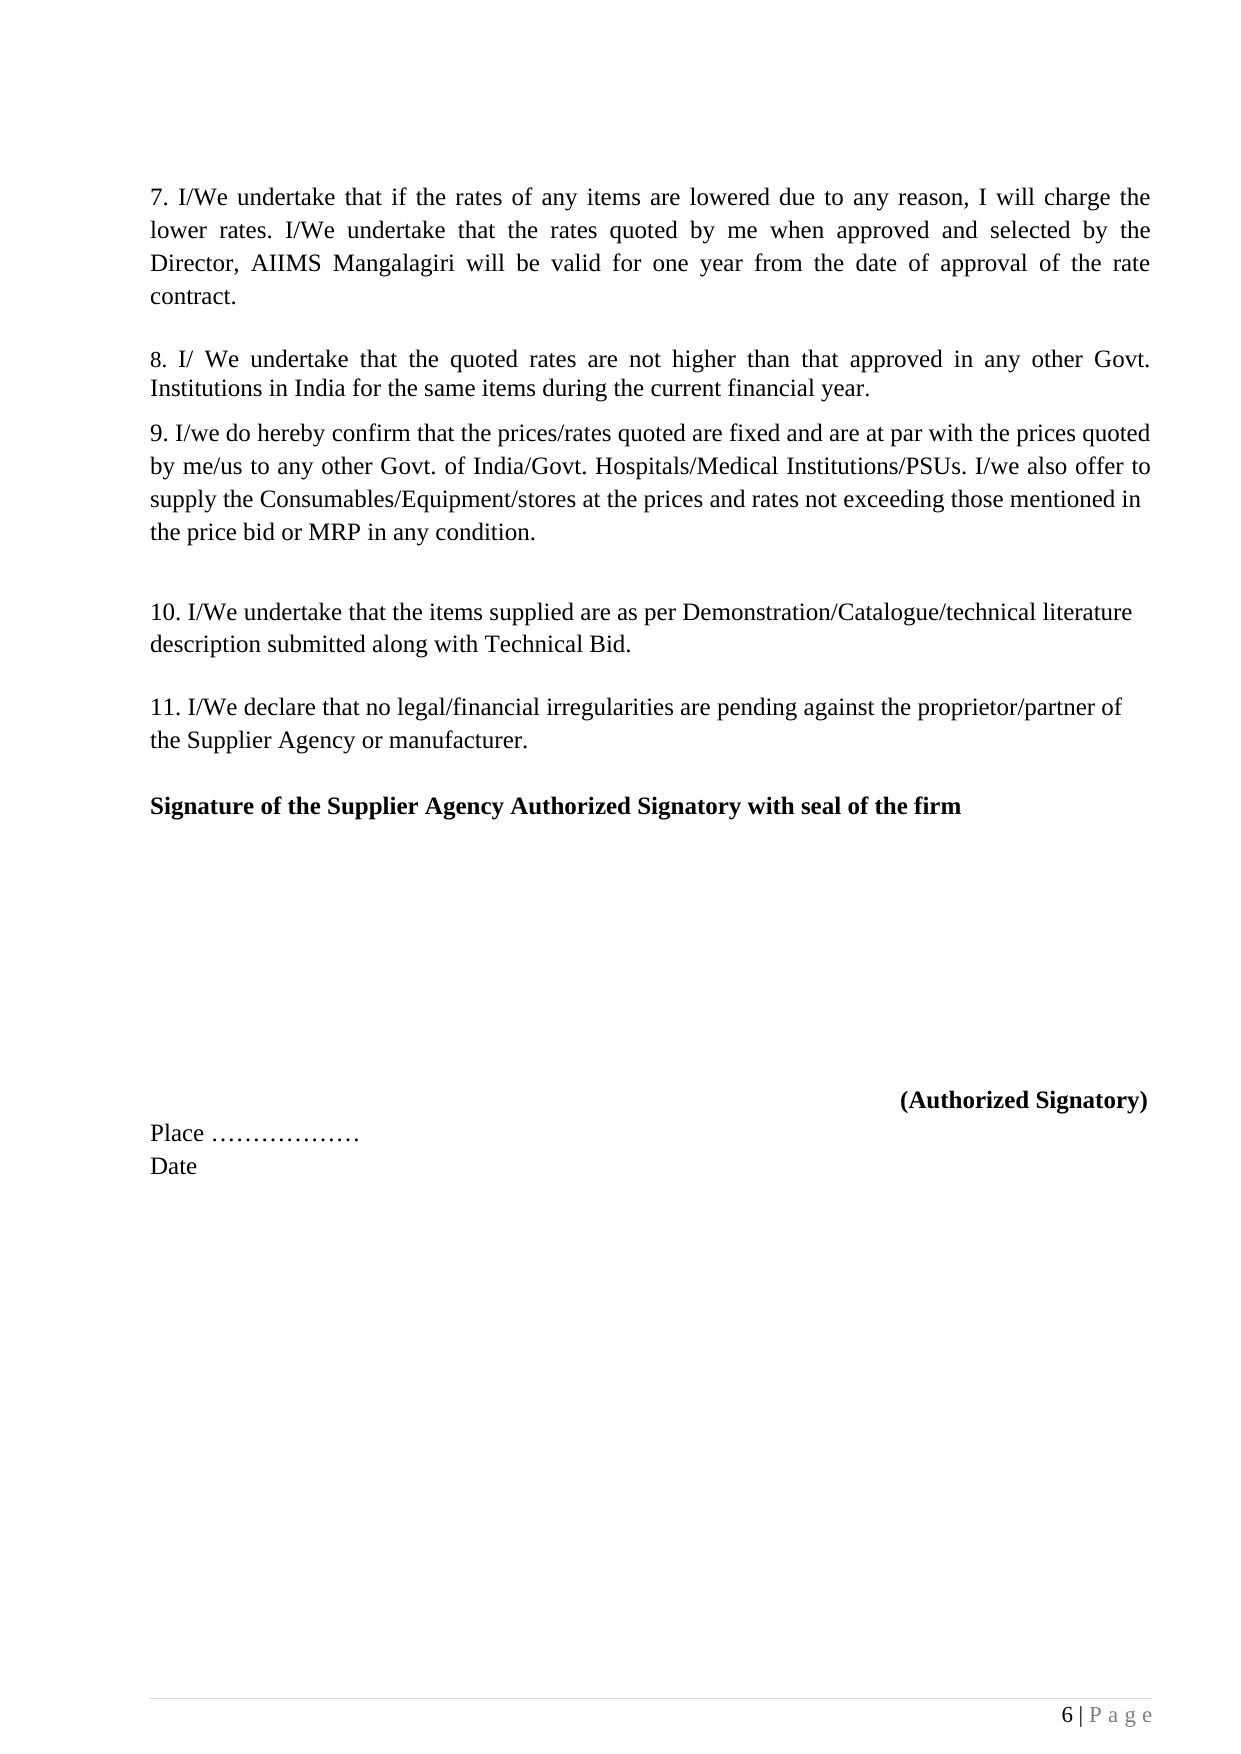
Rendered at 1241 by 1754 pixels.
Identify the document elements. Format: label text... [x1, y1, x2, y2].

text Place ……………… [150, 1118, 1152, 1147]
text the price bid or MRP in any condition. [150, 517, 1152, 546]
text 9. I/we do hereby confirm that the prices/rates quoted are fixed and are at par with the prices quoted by me/us to any other Govt. of India/Govt. Hospitals/Medical Institutions/PSUs. I/we also offer to supply the Consumables/Equipment/stores at the prices and rates not exceeding those mentioned in [150, 418, 1152, 513]
text 7. I/We undertake that if the rates of any items are lowered due to any reason, I will charge the lower rates. I/We undertake that the rates quoted by me when approved and selected by the Director, AIIMS Mangalagiri will be valid for one year from the date of approval of the rate contract. [150, 182, 1152, 340]
text 8. I/ We undertake that the quoted rates are not higher than that approved in any other Govt. Institutions in India for the same items during the current financial year. [150, 344, 1152, 402]
text 10. I/We undertake that the items supplied are as per Demonstration/Catalogue/technical literature description submitted along with Technical Bid. [150, 597, 1152, 688]
text Date [150, 1151, 1152, 1180]
text 11. I/We declare that no legal/financial irregularities are pending against the proprietor/partner of the Supplier Agency or manufacturer. Signature of the Supplier Agency Authorized Signatory with seal of the firm [150, 692, 1152, 820]
text (Authorized Signatory) [150, 1052, 1152, 1114]
